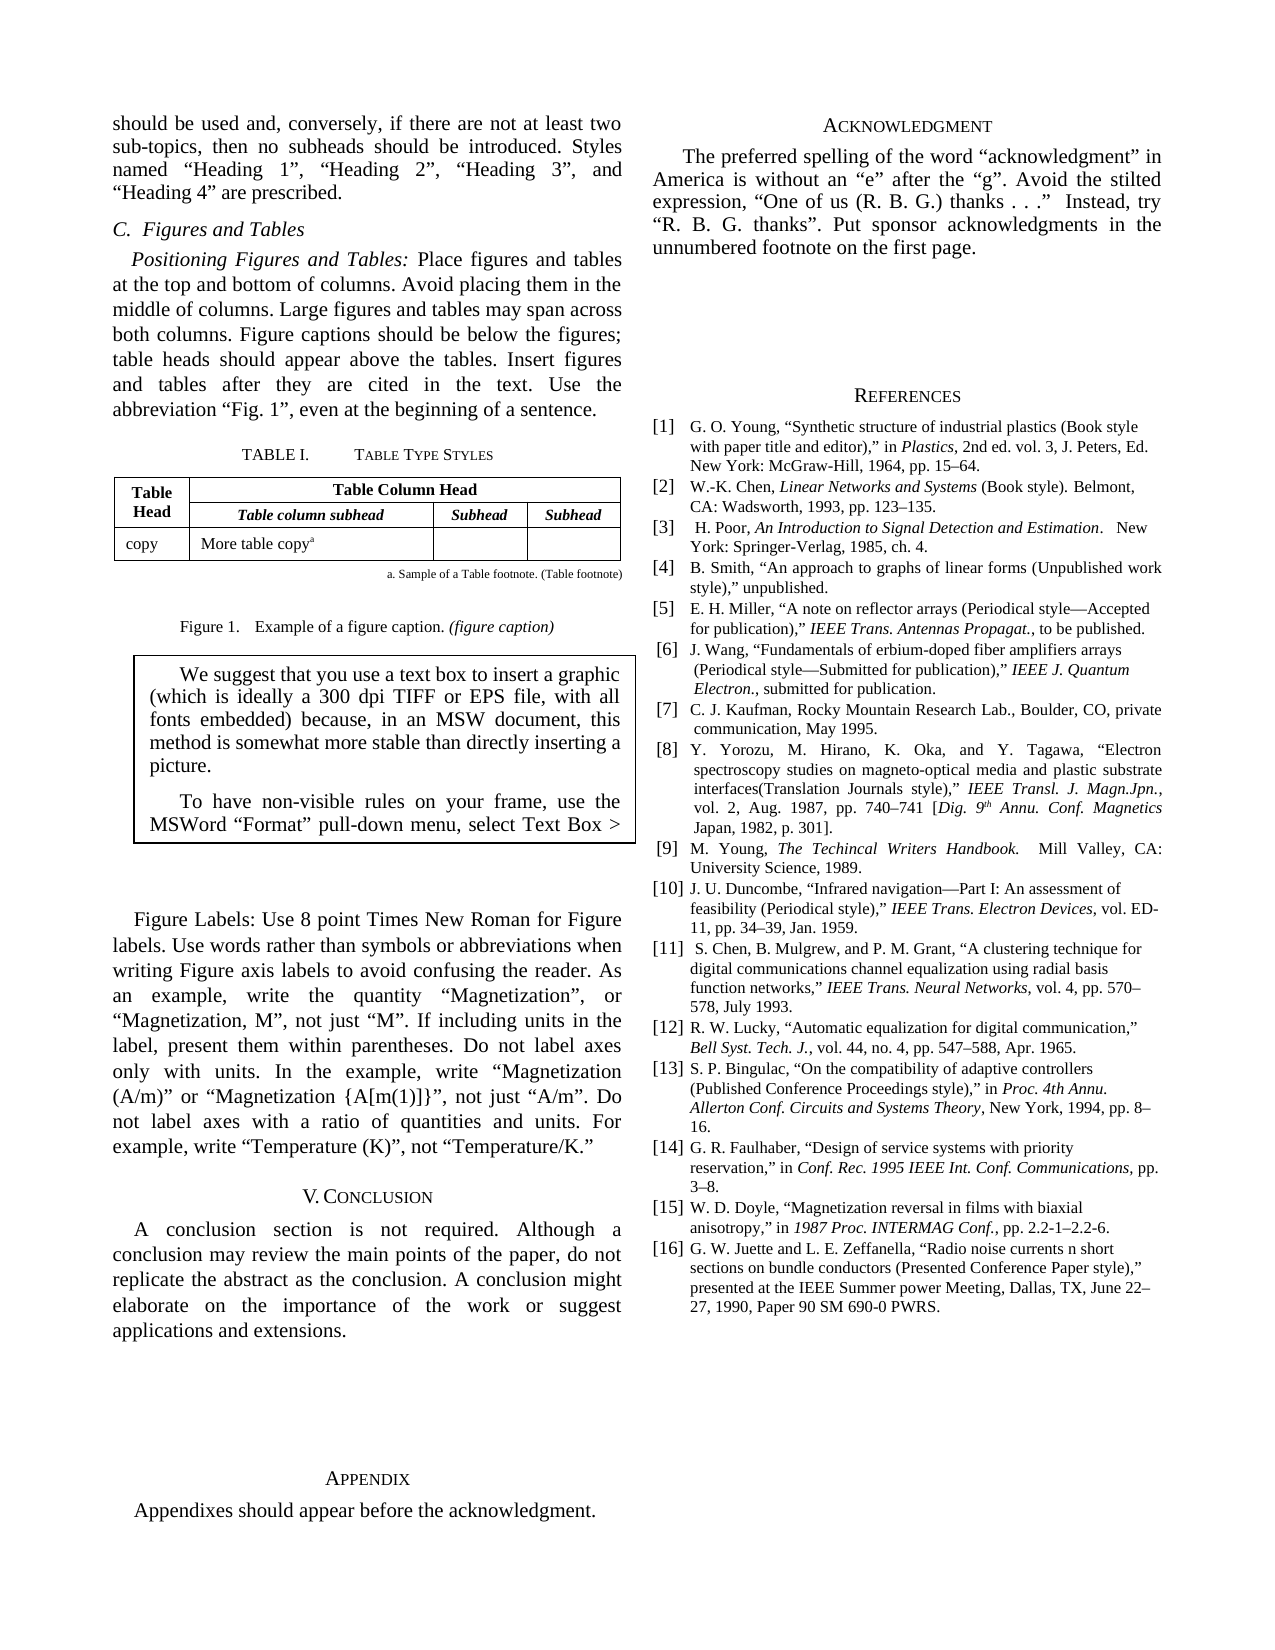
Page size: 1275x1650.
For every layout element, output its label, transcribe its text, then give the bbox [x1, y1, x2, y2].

list Y. Yorozu, M. Hirano, K. Oka, and Y. Tagawa, “Electron spectroscopy studies on magneto-optical media and plastic substrate interfaces(Translation Journals style),” IEEE Transl. J. Magn.Jpn., vol. 2, Aug. 1987, pp. 740–741 [Dig. 9th Annu. Conf. Magnetics Japan, 1982, p. 301]. [652, 738, 1162, 837]
table_cell [434, 528, 527, 560]
list R. W. Lucky, “Automatic equalization for digital communication,” Bell Syst. Tech. J., vol. 44, no. 4, pp. 547–588, Apr. 1965. [652, 1016, 1162, 1057]
subtitle C. Figures and Tables [112, 217, 622, 241]
table_header Table Column Head [190, 478, 620, 502]
table_cell Table column subhead [190, 503, 433, 527]
text Appendixes should appear before the acknowledgment. [112, 1498, 622, 1522]
text Example of a figure caption. (figure caption) [112, 617, 622, 636]
table_header Table Head [115, 478, 189, 527]
text A conclusion section is not required. Although a conclusion may review the main points of the paper, do not replicate the abstract as the conclusion. A conclusion might elaborate on the importance of the work or suggest applications and extensions. [112, 1217, 622, 1342]
text Table Type Styles [112, 447, 622, 464]
table_cell [528, 528, 620, 560]
table_cell More table copya [190, 528, 433, 560]
table_cell copy [115, 528, 189, 560]
text Appendix [112, 1466, 622, 1490]
text References [652, 382, 1162, 407]
list J. Wang, “Fundamentals of erbium-doped fiber amplifiers arrays (Periodical style—Submitted for publication),” IEEE J. Quantum Electron., submitted for publication. [652, 638, 1162, 698]
list M. Young, The Techincal Writers Handbook. Mill Valley, CA: University Science, 1989. [652, 837, 1162, 877]
list E. H. Miller, “A note on reflector arrays (Periodical style—Accepted for publication),” IEEE Trans. Antennas Propagat., to be published. [652, 597, 1162, 638]
list H. Poor, An Introduction to Signal Detection and Estimation. New York: Springer-Verlag, 1985, ch. 4. [652, 516, 1162, 556]
subtitle Conclusion [112, 1184, 622, 1208]
list G. R. Faulhaber, “Design of service systems with priority reservation,” in Conf. Rec. 1995 IEEE Int. Conf. Communications, pp. 3–8. [652, 1136, 1162, 1196]
list S. Chen, B. Mulgrew, and P. M. Grant, “A clustering technique for digital communications channel equalization using radial basis function networks,” IEEE Trans. Neural Networks, vol. 4, pp. 570–578, July 1993. [652, 937, 1162, 1016]
list G. W. Juette and L. E. Zeffanella, “Radio noise currents n short sections on bundle conductors (Presented Conference Paper style),” presented at the IEEE Summer power Meeting, Dallas, TX, June 22–27, 1990, Paper 90 SM 690-0 PWRS. [652, 1237, 1162, 1316]
table_cell Subhead [528, 503, 620, 527]
text Figure Labels: Use 8 point Times New Roman for Figure labels. Use words rather than symbols or abbreviations when writing Figure axis labels to avoid confusing the reader. As an example, write the quantity “Magnetization”, or “Magnetization, M”, not just “M”. If including units in the label, present them within parentheses. Do not label axes only with units. In the example, write “Magnetization (A/m)” or “Magnetization {A[m(1)]}”, not just “A/m”. Do not label axes with a ratio of quantities and units. For example, write “Temperature (K)”, not “Temperature/K.” [112, 907, 622, 1158]
list G. O. Young, “Synthetic structure of industrial plastics (Book style with paper title and editor),” in Plastics, 2nd ed. vol. 3, J. Peters, Ed. New York: McGraw-Hill, 1964, pp. 15–64. [652, 415, 1162, 475]
text Acknowledgment [652, 112, 1162, 137]
text a. Sample of a Table footnote. (Table footnote) [112, 567, 622, 581]
text The preferred spelling of the word “acknowledgment” in America is without an “e” after the “g”. Avoid the stilted expression, “One of us (R. B. G.) thanks . . .” Instead, try “R. B. G. thanks”. Put sponsor acknowledgments in the unnumbered footnote on the first page. [652, 145, 1162, 259]
subtitle Positioning Figures and Tables: Place figures and tables at the top and bottom of columns. Avoid placing them in the middle of columns. Large figures and tables may span across both columns. Figure captions should be below the figures; table heads should appear above the tables. Insert figures and tables after they are cited in the text. Use the abbreviation “Fig. 1”, even at the beginning of a sentence. [112, 247, 622, 422]
table_cell Subhead [434, 503, 527, 527]
list J. U. Duncombe, “Infrared navigation—Part I: An assessment of feasibility (Periodical style),” IEEE Trans. Electron Devices, vol. ED-11, pp. 34–39, Jan. 1959. [652, 877, 1162, 937]
list W.-K. Chen, Linear Networks and Systems (Book style). Belmont, CA: Wadsworth, 1993, pp. 123–135. [652, 475, 1162, 516]
list C. J. Kaufman, Rocky Mountain Research Lab., Boulder, CO, private communication, May 1995. [652, 698, 1162, 738]
list S. P. Bingulac, “On the compatibility of adaptive controllers (Published Conference Proceedings style),” in Proc. 4th Annu. Allerton Conf. Circuits and Systems Theory, New York, 1994, pp. 8–16. [652, 1057, 1162, 1136]
list W. D. Doyle, “Magnetization reversal in films with biaxial anisotropy,” in 1987 Proc. INTERMAG Conf., pp. 2.2-1–2.2-6. [652, 1196, 1162, 1237]
list B. Smith, “An approach to graphs of linear forms (Unpublished work style),” unpublished. [652, 556, 1162, 597]
